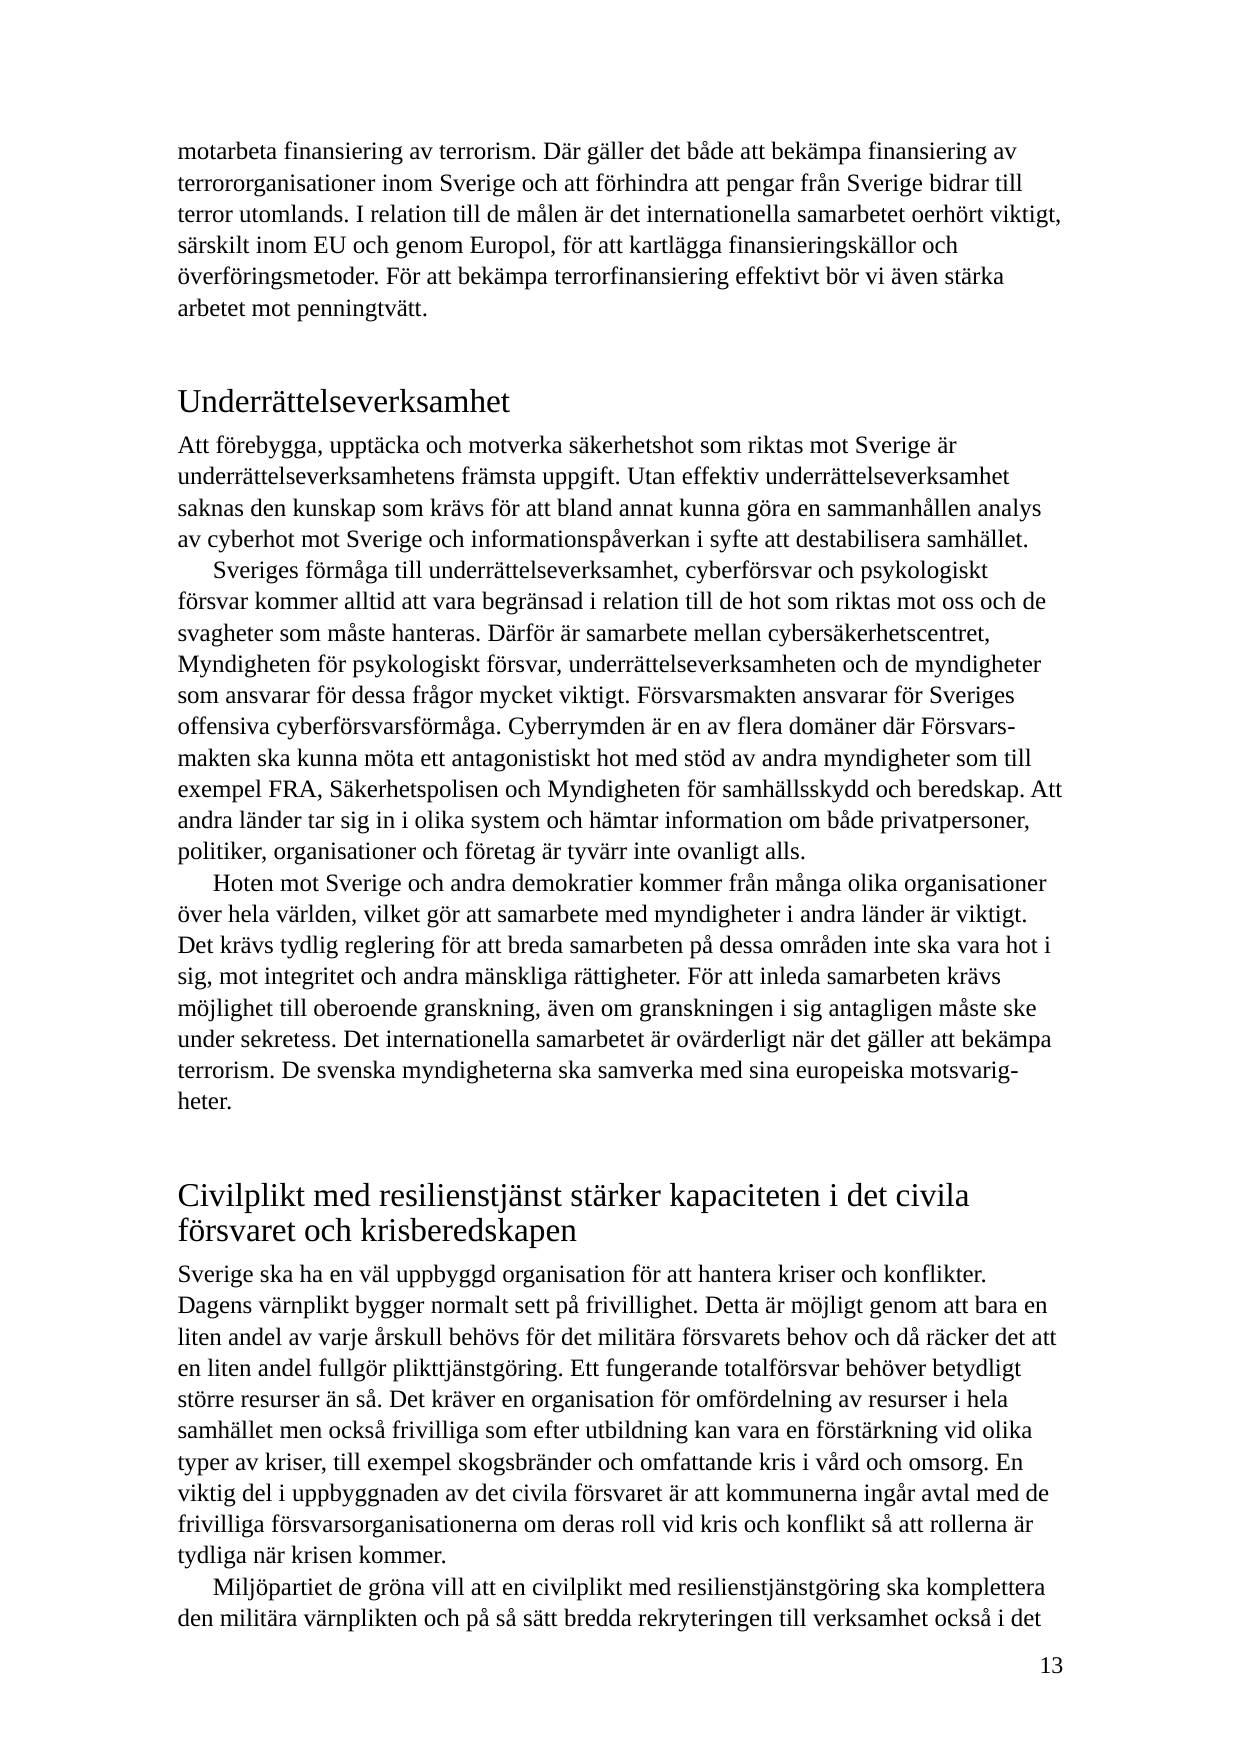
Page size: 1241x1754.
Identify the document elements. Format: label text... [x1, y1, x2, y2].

subtitle Underrättelseverksamhet [177, 384, 1063, 419]
text Sverige ska ha en väl uppbyggd organisation för att hantera kriser och konflikter. Dagens värnplikt bygger normalt sett på frivillighet. Detta är möjligt genom att bara en liten andel av varje årskull behövs för det militära försvarets behov och då räcker det att en liten andel fullgör plikttjänstgöring. Ett fungerande totalförsvar behöver betydligt större resurser än så. Det kräver en organisation för omfördelning av resurser i hela samhället men också frivilliga som efter utbildning kan vara en förstärkning vid olika typer av kriser, till exempel skogsbränder och omfattande kris i vård och omsorg. En viktig del i uppbyggnaden av det civila försvaret är att kommunerna ingår avtal med de frivilliga försvarsorganisationerna om deras roll vid kris och konflikt så att rollerna är tydliga när krisen kommer. [177, 1257, 1063, 1569]
text Att förebygga, upptäcka och motverka säkerhetshot som riktas mot Sverige är underrättelseverksamhetens främsta uppgift. Utan effektiv underrättelseverksamhet saknas den kunskap som krävs för att bland annat kunna göra en sammanhållen analys av cyberhot mot Sverige och informationspåverkan i syfte att destabilisera samhället. [177, 428, 1063, 553]
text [177, 1569, 1063, 1632]
text Sveriges förmåga till underrättelseverksamhet, cyberförsvar och psykologiskt försvar kommer alltid att vara begränsad i relation till de hot som riktas mot oss och de svagheter som måste hanteras. Därför är samarbete mellan cybersäkerhetscentret, Myndigheten för psykologiskt försvar, underrättelseverksamheten och de myndigheter som ansvarar för dessa frågor mycket viktigt. Försvarsmakten ansvarar för Sveriges offensiva cyberförsvarsförmåga. Cyberrymden är en av flera domäner där Försvarsmakten ska kunna möta ett antagonistiskt hot med stöd av andra myndigheter som till exempel FRA, Säkerhetspolisen och Myndigheten för samhällsskydd och beredskap. Att andra länder tar sig in i olika system och hämtar information om både privatpersoner, politiker, organisationer och företag är tyvärr inte ovanligt alls. [177, 553, 1063, 865]
text Hoten mot Sverige och andra demokratier kommer från många olika organisationer över hela världen, vilket gör att samarbete med myndigheter i andra länder är viktigt. Det krävs tydlig reglering för att breda samarbeten på dessa områden inte ska vara hot i sig, mot integritet och andra mänskliga rättigheter. För att inleda samarbeten krävs möjlighet till oberoende granskning, även om granskningen i sig antagligen måste ske under sekretess. Det internationella samarbetet är ovärderligt när det gäller att bekämpa terrorism. De svenska myndigheterna ska samverka med sina europeiska motsvarigheter. [177, 865, 1063, 1115]
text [177, 134, 1063, 321]
subtitle Civilplikt med resilienstjänst stärker kapaciteten i det civila försvaret och krisberedskapen [177, 1178, 1063, 1248]
